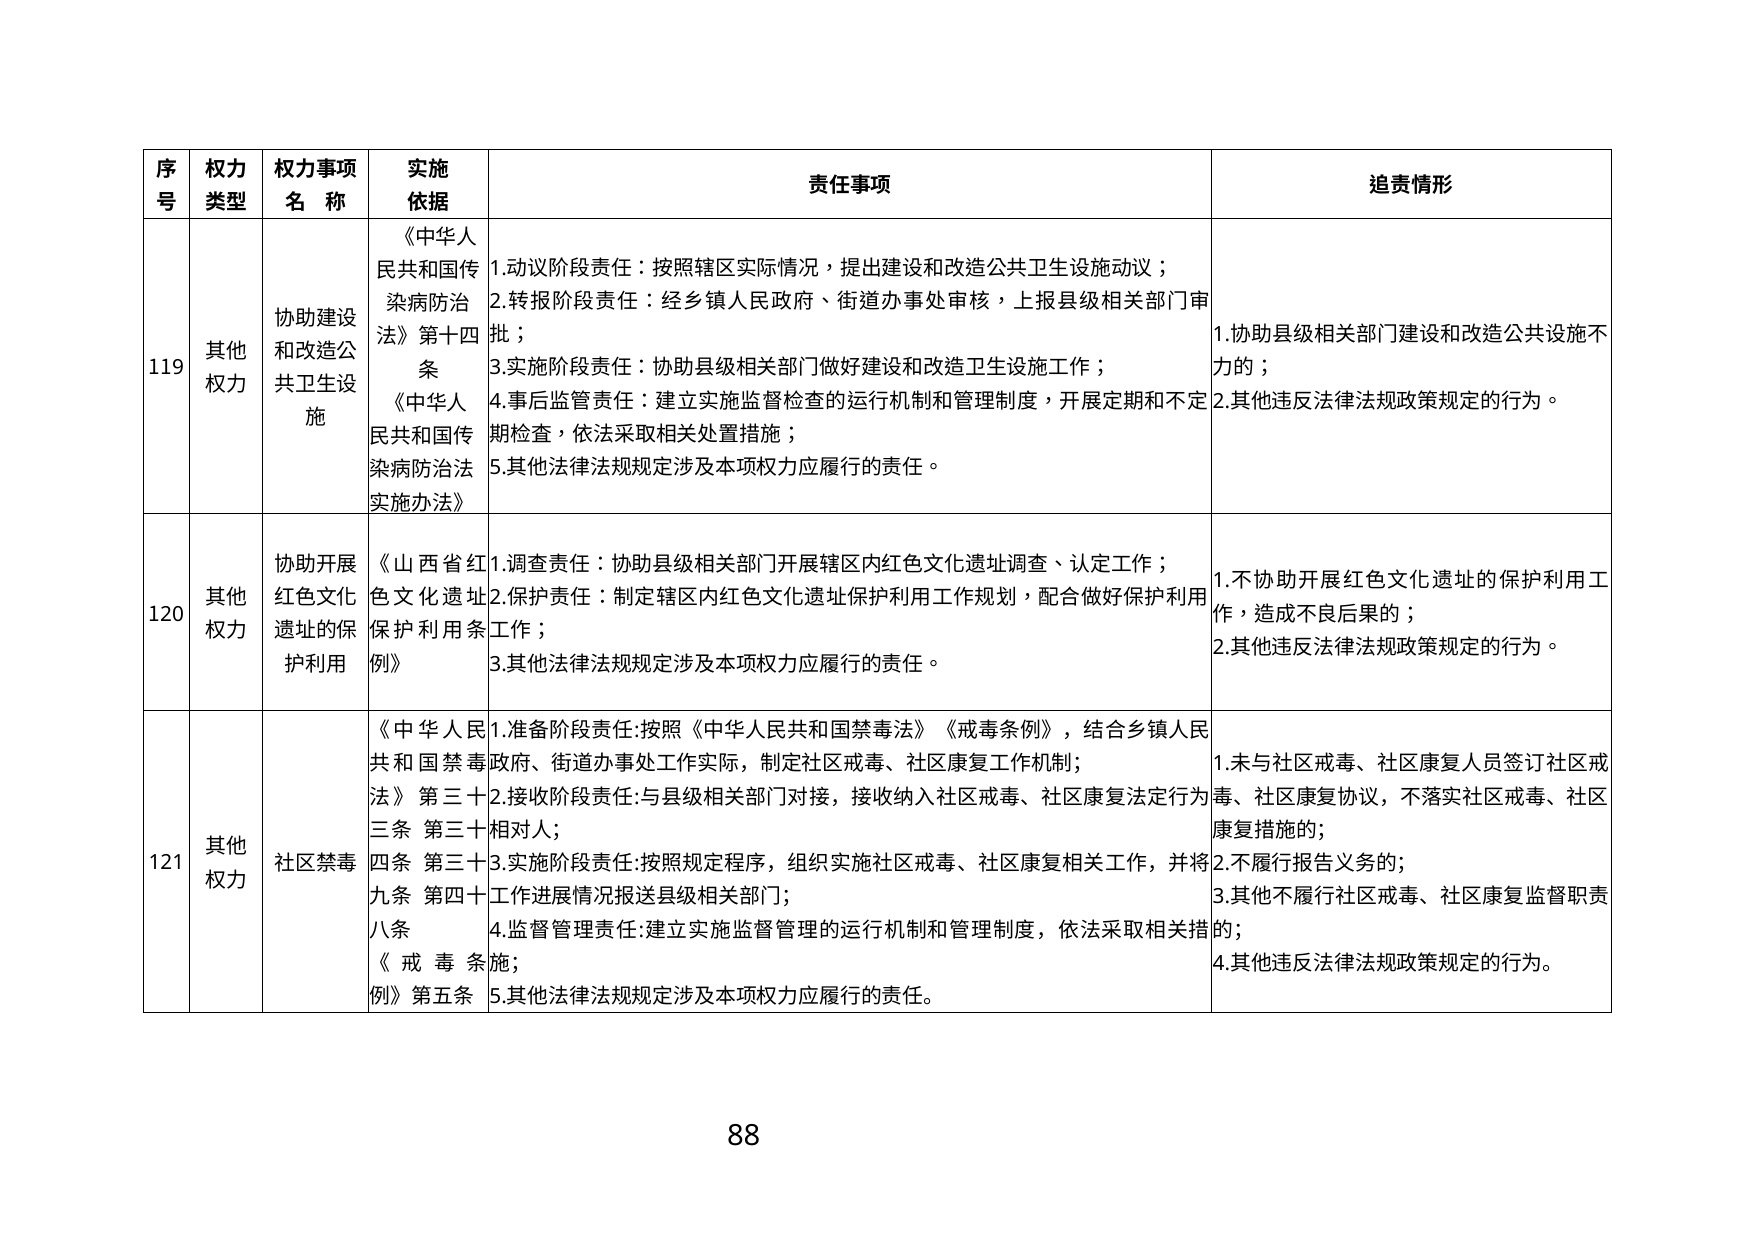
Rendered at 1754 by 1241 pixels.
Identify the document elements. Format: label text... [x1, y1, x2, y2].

table_header 实施 依据 [369, 150, 488, 217]
table_cell 1.不协助开展红色文化遗址的保护利用工作，造成不良后果的； 2.其他违反法律法规政策规定的行为。 [1212, 514, 1611, 710]
table_cell 121 [144, 711, 189, 1012]
table_cell 其他 权力 [190, 219, 262, 513]
table_header 责任事项 [489, 150, 1211, 217]
table_header 权力 类型 [190, 150, 262, 217]
table_cell 协助建设和改造公共卫生设施 [263, 219, 368, 513]
table_cell 1.动议阶段责任：按照辖区实际情况，提出建设和改造公共卫生设施动议； 2.转报阶段责任：经乡镇人民政府、街道办事处审核，上报县级相关部门审批； 3.实施阶段责任：协助县级相关部门做好建设和改造卫生设施工作； 4.事后监管责任：建立实施监督检查的运行机制和管理制度，开展定期和不定期检査，依法采取相关处置措施； 5.其他法律法规规定涉及本项权力应履行的责任。 [489, 219, 1211, 513]
table_cell 1.未与社区戒毒、社区康复人员签订社区戒毒、社区康复协议，不落实社区戒毒、社区康复措施的； 2.不履行报告义务的； 3.其他不履行社区戒毒、社区康复监督职责的； 4.其他违反法律法规政策规定的行为。 [1212, 711, 1611, 1012]
table_cell 其他 权力 [190, 514, 262, 710]
table_header 权力事项名 称 [263, 150, 368, 217]
table_cell 1.准备阶段责任:按照《中华人民共和国禁毒法》《戒毒条例》，结合乡镇人民政府、街道办事处工作实际，制定社区戒毒、社区康复工作机制； 2.接收阶段责任:与县级相关部门对接，接收纳入社区戒毒、社区康复法定行为相对人； 3.实施阶段责任:按照规定程序，组织实施社区戒毒、社区康复相关工作，并将工作进展情况报送县级相关部门； 4.监督管理责任:建立实施监督管理的运行机制和管理制度，依法采取相关措施； 5.其他法律法规规定涉及本项权力应履行的责任。 [489, 711, 1211, 1012]
table_header 追责情形 [1212, 150, 1611, 217]
table_cell 1.调查责任：协助县级相关部门开展辖区内红色文化遗址调查、认定工作； 2.保护责任：制定辖区内红色文化遗址保护利用工作规划，配合做好保护利用工作； 3.其他法律法规规定涉及本项权力应履行的责任。 [489, 514, 1211, 710]
table_cell 119 [144, 219, 189, 513]
table_cell 《中华人民共和国禁毒法》第三十三条 第三十四条 第三十九条 第四十八条 《戒毒条例》第五条 [369, 711, 488, 1012]
table_header 序 号 [144, 150, 189, 217]
table_cell 其他 权力 [190, 711, 262, 1012]
table_cell 《山西省红色文化遗址保护利用条例》 [369, 514, 488, 710]
table_cell 《中华人民共和国传染病防治法》第十四条 《中华人民共和国传染病防治法实施办法》第十条 [369, 219, 488, 513]
table_cell 社区禁毒 [263, 711, 368, 1012]
table_cell 协助开展红色文化遗址的保护利用 [263, 514, 368, 710]
table_cell 120 [144, 514, 189, 710]
table_cell 1.协助县级相关部门建设和改造公共设施不力的； 2.其他违反法律法规政策规定的行为。 [1212, 219, 1611, 513]
